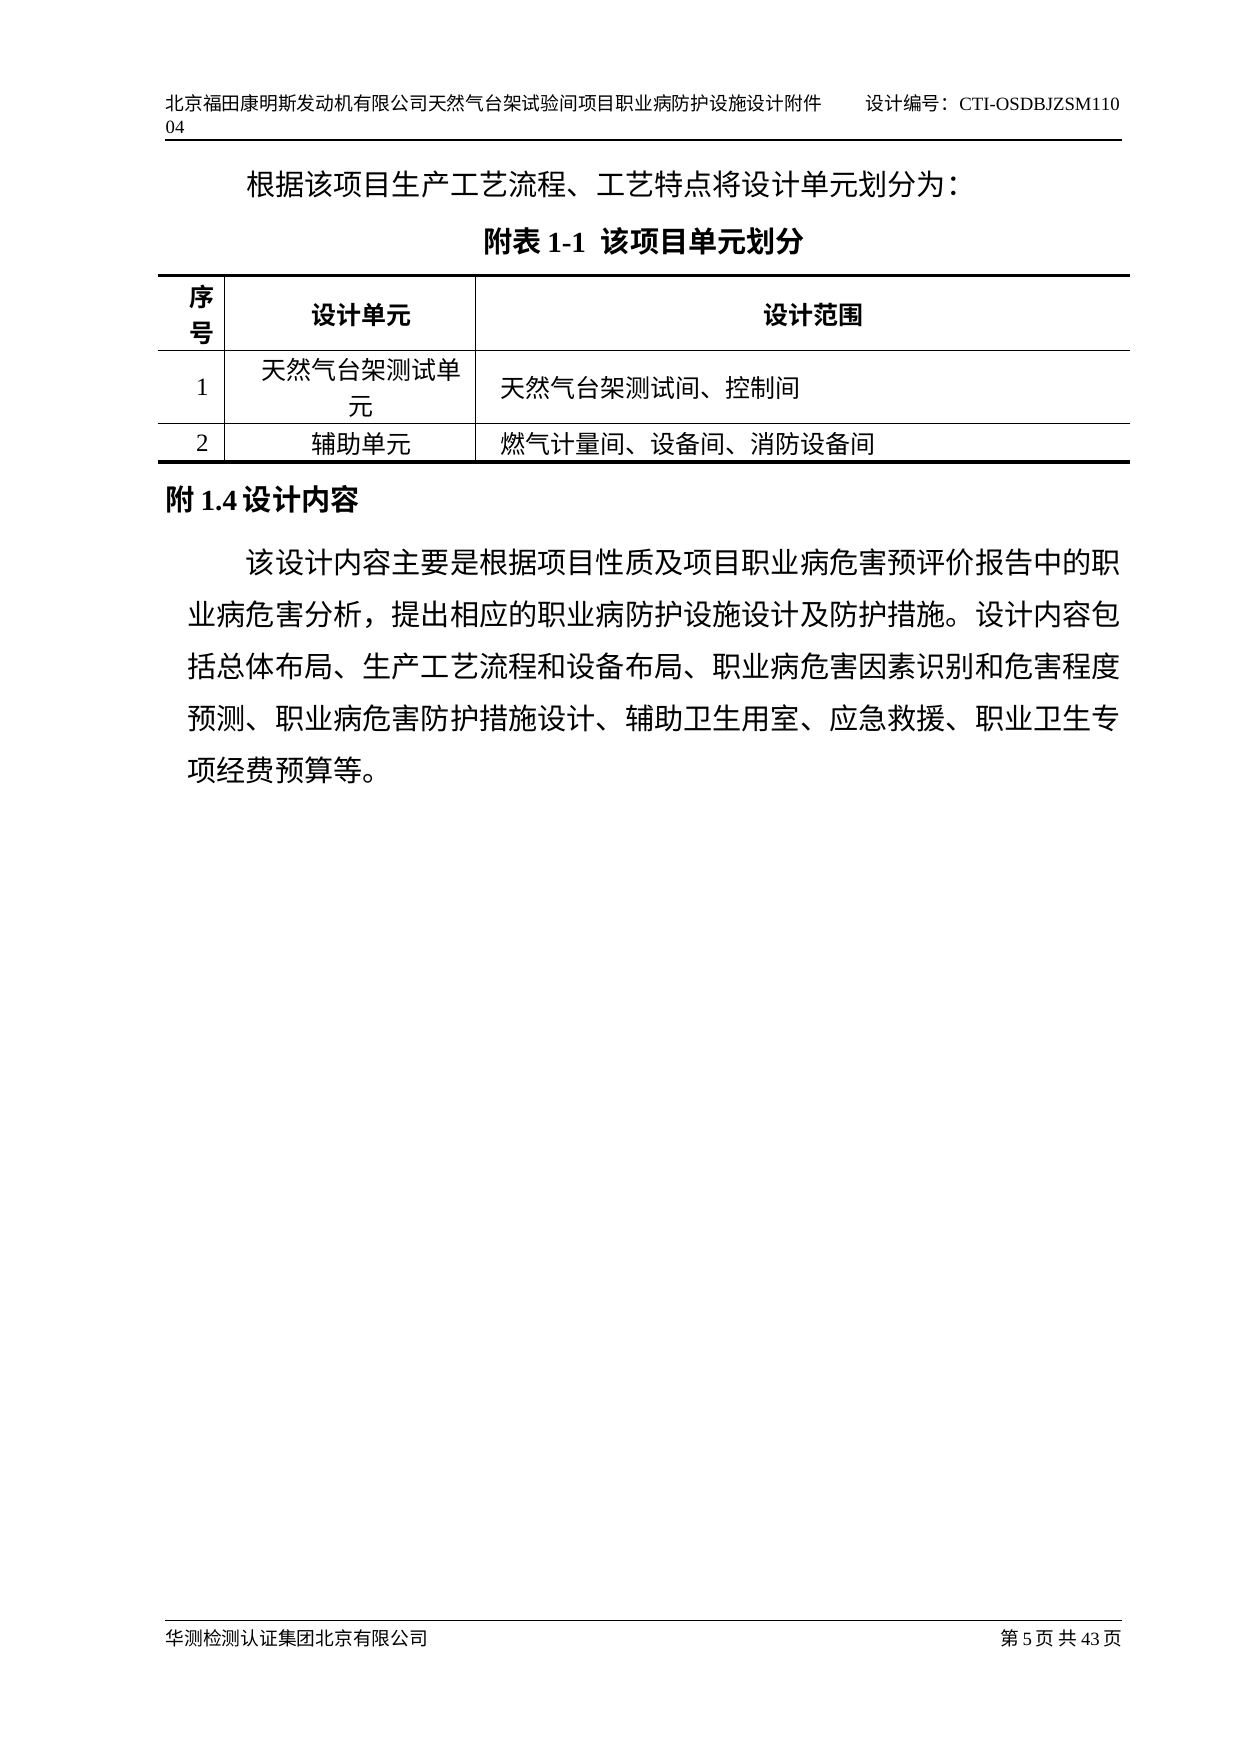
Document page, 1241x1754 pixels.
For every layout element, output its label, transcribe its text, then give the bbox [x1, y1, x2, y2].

text 根据该项目生产工艺流程、工艺特点将设计单元划分为： [187, 154, 1122, 206]
table_header 设计单元 [225, 277, 475, 349]
text 附表1-1 该项目单元划分 [165, 206, 1122, 274]
table_header 序号 [158, 277, 224, 349]
table_cell 燃气计量间、设备间、消防设备间 [476, 424, 1130, 460]
table_cell 1 [158, 351, 224, 423]
table_cell 天然气台架测试间、控制间 [476, 351, 1130, 423]
table_cell 天然气台架测试单元 [225, 351, 475, 423]
table_cell 2 [158, 424, 224, 460]
text 附1.4设计内容 [165, 464, 1122, 531]
table_cell 辅助单元 [225, 424, 475, 460]
text 该设计内容主要是根据项目性质及项目职业病危害预评价报告中的职业病危害分析，提出相应的职业病防护设施设计及防护措施。设计内容包括总体布局、生产工艺流程和设备布局、职业病危害因素识别和危害程度预测、职业病危害防护措施设计、辅助卫生用室、应急救援、职业卫生专项经费预算等。 [187, 531, 1122, 792]
table_header 设计范围 [476, 277, 1130, 349]
